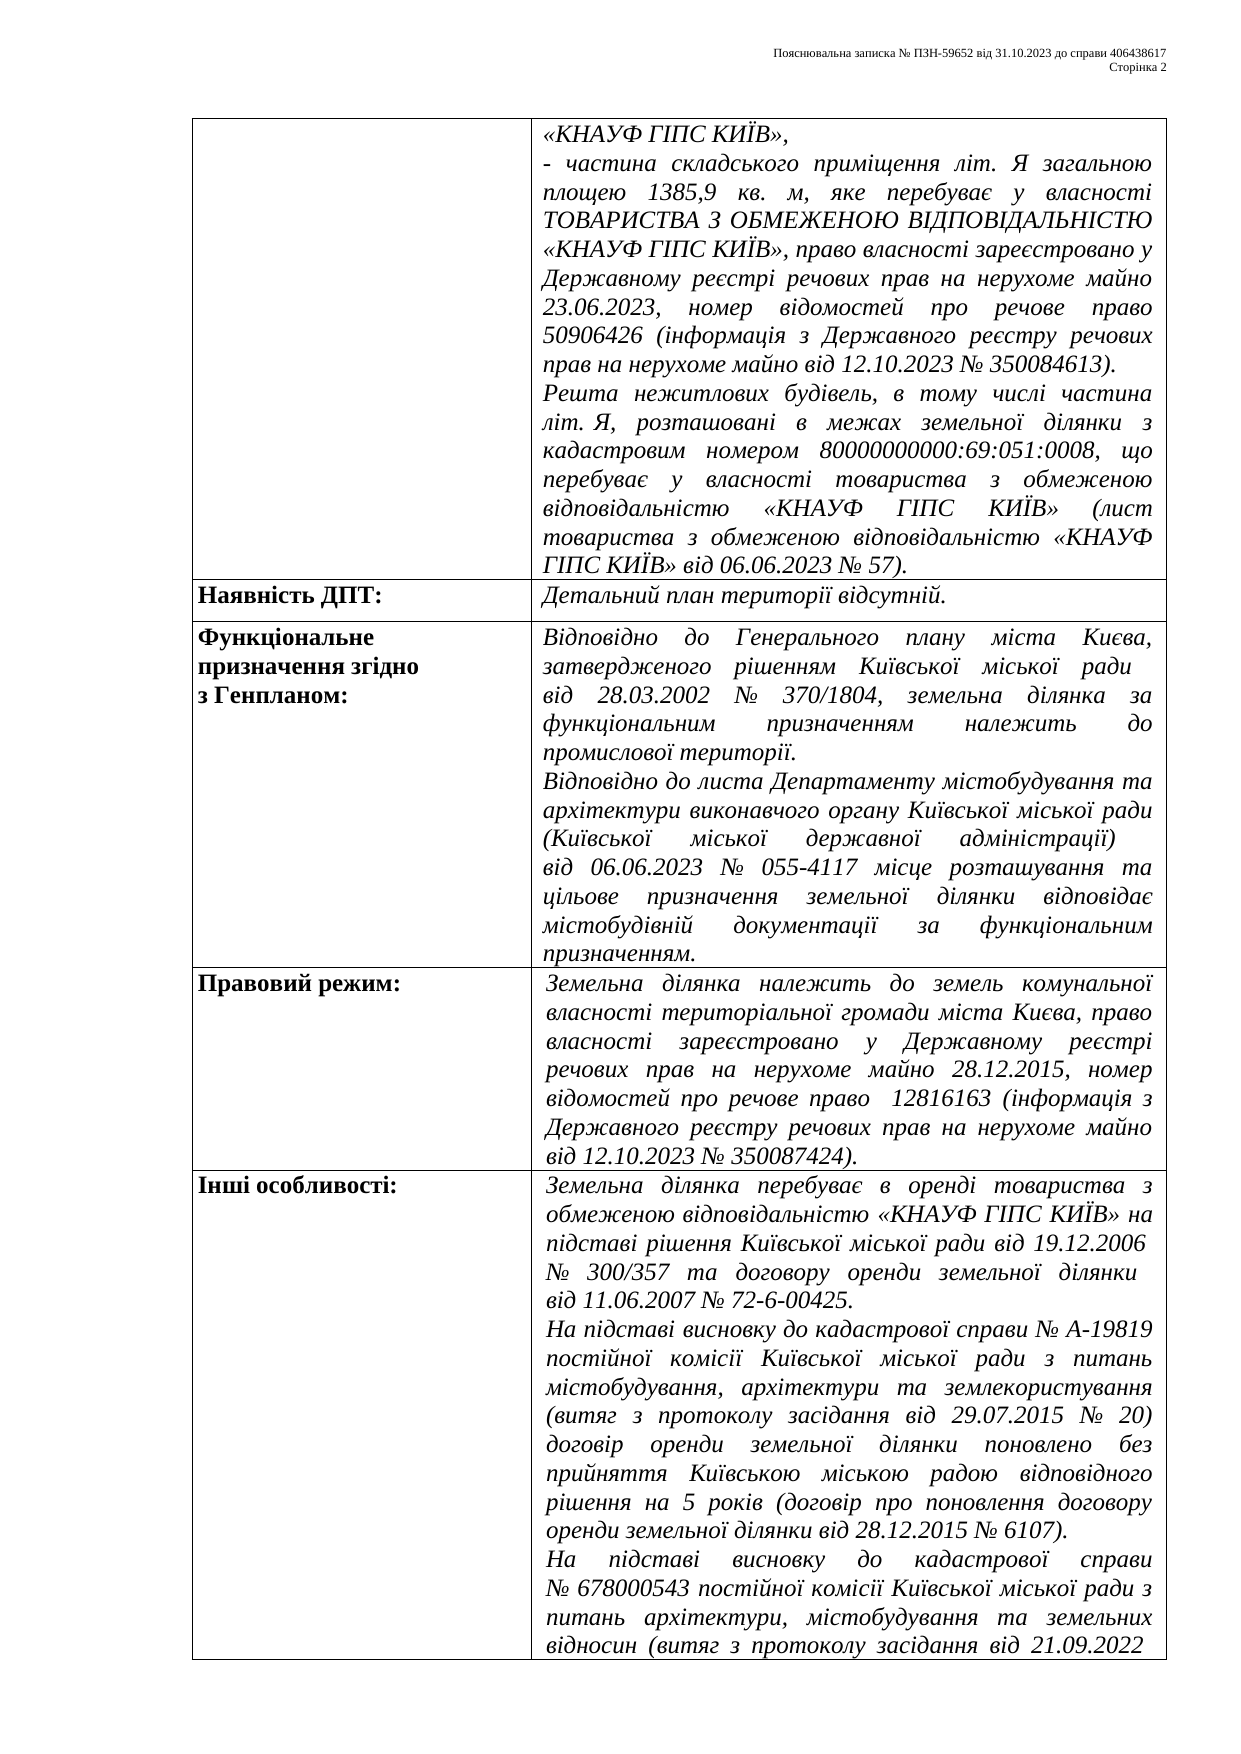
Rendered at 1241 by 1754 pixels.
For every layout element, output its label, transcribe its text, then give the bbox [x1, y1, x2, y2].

table_cell Детальний план території відсутній. [532, 580, 1166, 621]
table_cell Земельна ділянка належить до земель комунальної власності територіальної громади міста Києва, право власності зареєстровано у Державному реєстрі речових прав на нерухоме майно 28.12.2015, номер відомостей про речове право 12816163 (інформація з Державного реєстру речових прав на нерухоме майно від 12.10.2023 № 350087424). [532, 968, 1166, 1169]
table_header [193, 119, 531, 579]
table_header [532, 119, 1166, 579]
table_cell Правовий режим: [193, 968, 531, 1169]
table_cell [532, 1171, 1166, 1659]
table_cell Інші особливості: [193, 1171, 531, 1659]
table_cell Функціональне призначення згідно з Генпланом: [193, 622, 531, 967]
table_cell Наявність ДПТ: [193, 580, 531, 621]
table_cell Відповідно до Генерального плану міста Києва, затвердженого рішенням Київської міської ради від 28.03.2002 № 370/1804, земельна ділянка за функціональним призначенням належить до промислової території. Відповідно до листа Департаменту містобудування та архітектури виконавчого органу Київської міської ради (Київської міської державної адміністрації) від 06.06.2023 № 055-4117 місце розташування та цільове призначення земельної ділянки відповідає містобудівній документації за функціональним призначенням. [532, 622, 1166, 967]
